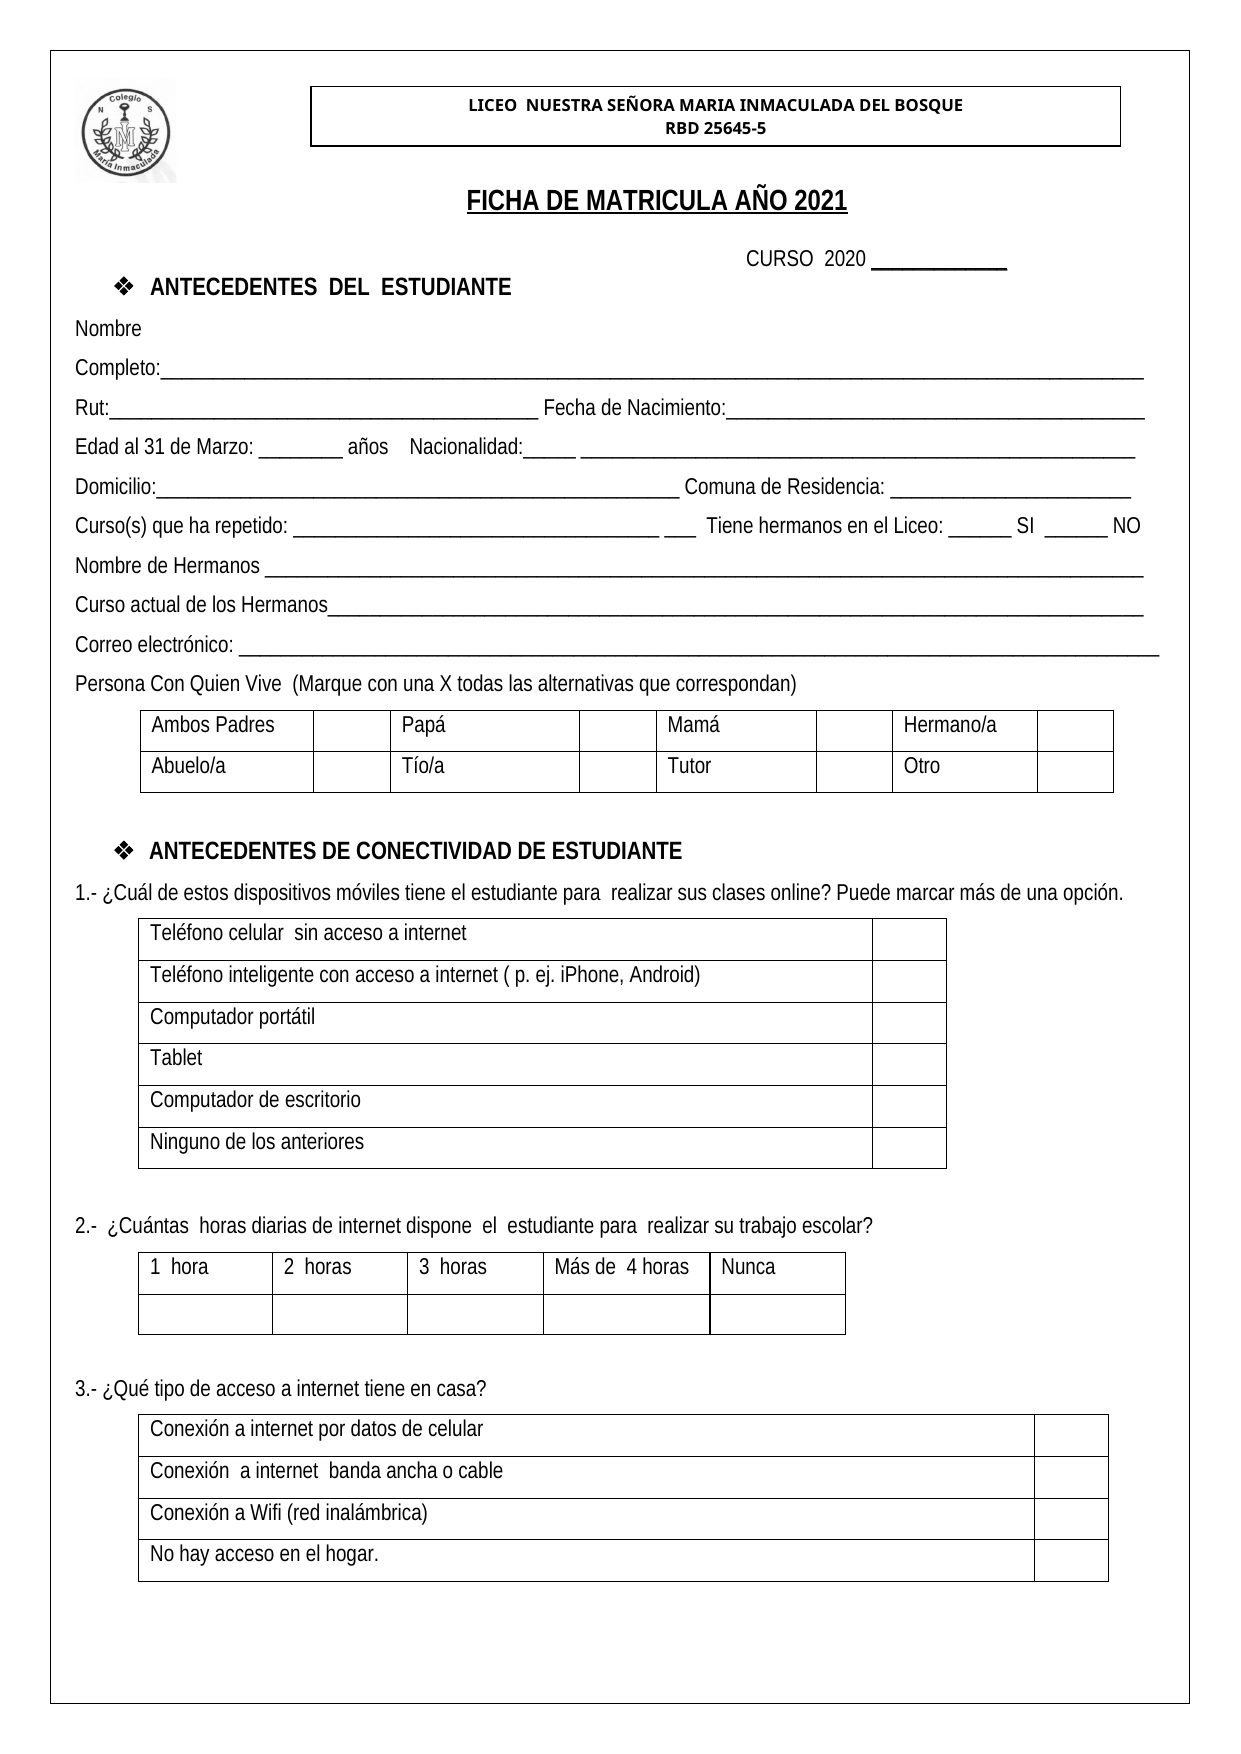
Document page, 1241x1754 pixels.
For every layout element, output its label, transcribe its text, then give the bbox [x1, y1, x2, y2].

table_cell Tío/a [391, 752, 579, 792]
text Rut:_________________________________________ Fecha de Nacimiento:________________________________________ Edad al 31 de Marzo: ________ años Nacionalidad:_____ _____________________________________________________ Domicilio:__________________________________________________ Comuna de Residencia: _______________________ Curso(s) que ha repetido: ___________________________________ ___ Tiene hermanos en el Liceo: ______ SI ______ NO Nombre de Hermanos ____________________________________________________________________________________ [75, 394, 1165, 578]
table_cell [314, 752, 390, 792]
table_header 2 horas [273, 1253, 407, 1294]
table_cell Conexión a Wifi (red inalámbrica) [139, 1499, 1034, 1539]
text 3.- ¿Qué tipo de acceso a internet tiene en casa? [75, 1375, 1165, 1401]
table_cell [544, 1295, 709, 1334]
table_cell Tutor [657, 752, 816, 792]
text Nombre Completo:______________________________________________________________________________________________ [75, 315, 1165, 381]
table_header [873, 919, 946, 960]
table_cell Conexión a internet banda ancha o cable [139, 1457, 1034, 1497]
table_cell [873, 961, 946, 1002]
table_header Mamá [657, 711, 816, 751]
table_cell No hay acceso en el hogar. [139, 1540, 1034, 1581]
table_cell Ninguno de los anteriores [139, 1128, 872, 1168]
text FICHA DE MATRICULA AÑO 2021 [75, 183, 1165, 216]
table_cell [408, 1295, 543, 1334]
text Persona Con Quien Vive (Marque con una X todas las alternativas que correspondan) [75, 670, 1165, 696]
table_header Ambos Padres [141, 711, 313, 751]
table_cell [273, 1295, 407, 1334]
table_cell [139, 1295, 272, 1334]
list ANTECEDENTES DEL ESTUDIANTE [112, 271, 1165, 300]
table_header 1 hora [139, 1253, 272, 1294]
table_cell Teléfono inteligente con acceso a internet ( p. ej. iPhone, Android) [139, 961, 872, 1002]
table_cell [873, 1086, 946, 1127]
table_cell [711, 1295, 845, 1334]
table_cell [817, 752, 892, 792]
table_cell [873, 1044, 946, 1085]
table_cell [873, 1003, 946, 1043]
table_header Más de 4 horas [544, 1253, 709, 1294]
text 1.- ¿Cuál de estos dispositivos móviles tiene el estudiante para realizar sus clases online? Puede marcar más de una opción. [75, 879, 1165, 905]
table_header [314, 711, 390, 751]
text Curso actual de los Hermanos______________________________________________________________________________ [75, 591, 1165, 617]
text CURSO 2020 _____________ [75, 245, 1165, 271]
table_header Hermano/a [893, 711, 1037, 751]
table_header Teléfono celular sin acceso a internet [139, 919, 872, 960]
text Correo electrónico: ________________________________________________________________________________________ [75, 631, 1165, 657]
table_header Papá [391, 711, 579, 751]
table_header 3 horas [408, 1253, 543, 1294]
table_cell [1035, 1540, 1108, 1581]
table_cell Tablet [139, 1044, 872, 1085]
table_cell Computador portátil [139, 1003, 872, 1043]
table_cell [873, 1128, 946, 1168]
table_cell [1038, 752, 1113, 792]
text 2.- ¿Cuántas horas diarias de internet dispone el estudiante para realizar su trabajo escolar? [75, 1212, 1165, 1239]
table_header [1035, 1415, 1108, 1456]
table_cell [580, 752, 656, 792]
list ANTECEDENTES DE CONECTIVIDAD DE ESTUDIANTE [112, 836, 1165, 864]
table_header [817, 711, 892, 751]
table_cell Computador de escritorio [139, 1086, 872, 1127]
table_cell [1035, 1499, 1108, 1539]
table_header Conexión a internet por datos de celular [139, 1415, 1034, 1456]
table_cell Otro [893, 752, 1037, 792]
table_cell [1035, 1457, 1108, 1497]
table_header Nunca [711, 1253, 845, 1294]
table_header [1038, 711, 1113, 751]
table_cell Abuelo/a [141, 752, 313, 792]
table_header [580, 711, 656, 751]
